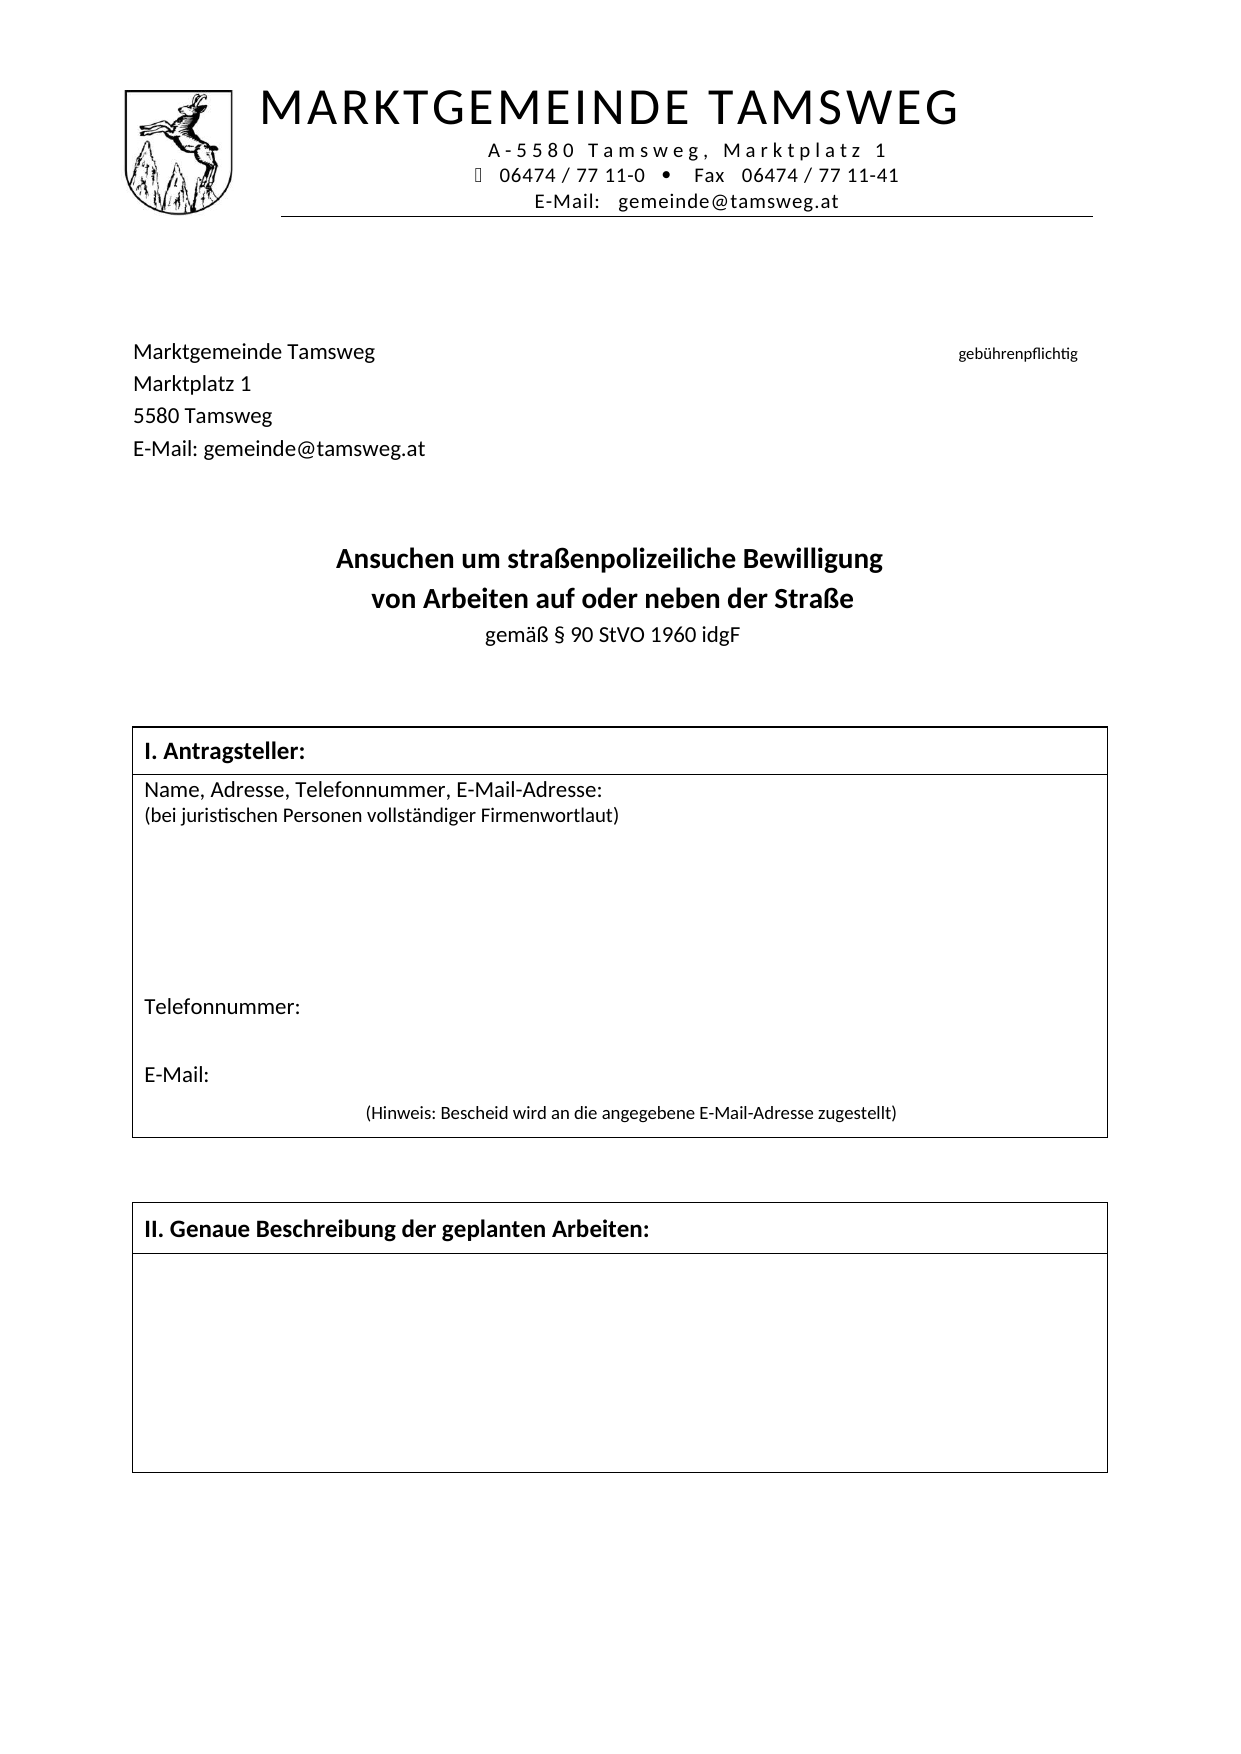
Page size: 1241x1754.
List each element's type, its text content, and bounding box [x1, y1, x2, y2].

picture [120, 90, 236, 218]
text 5580 Tamsweg [133, 401, 1093, 429]
table_header II. Genaue Beschreibung der geplanten Arbeiten: [133, 1203, 1107, 1253]
text Marktgemeinde Tamsweg gebührenpflichtig Marktplatz 1 [133, 337, 1093, 397]
table_header I. Antragsteller: [133, 728, 1107, 774]
text E-Mail: gemeinde@tamsweg.at [133, 434, 1093, 462]
table_cell [133, 1254, 1107, 1472]
table_cell Name, Adresse, Telefonnummer, E-Mail-Adresse: (bei juristischen Personen vollständiger Firmenwortlaut) Telefonnummer: E-Mail: (Hinweis: Bescheid wird an die angegebene E-Mail-Adresse zugestellt) [133, 775, 1107, 1137]
text Ansuchen um straßenpolizeiliche Bewilligung von Arbeiten auf oder neben der Straße gemäß § 90 StVO 1960 idgF [133, 540, 1093, 648]
